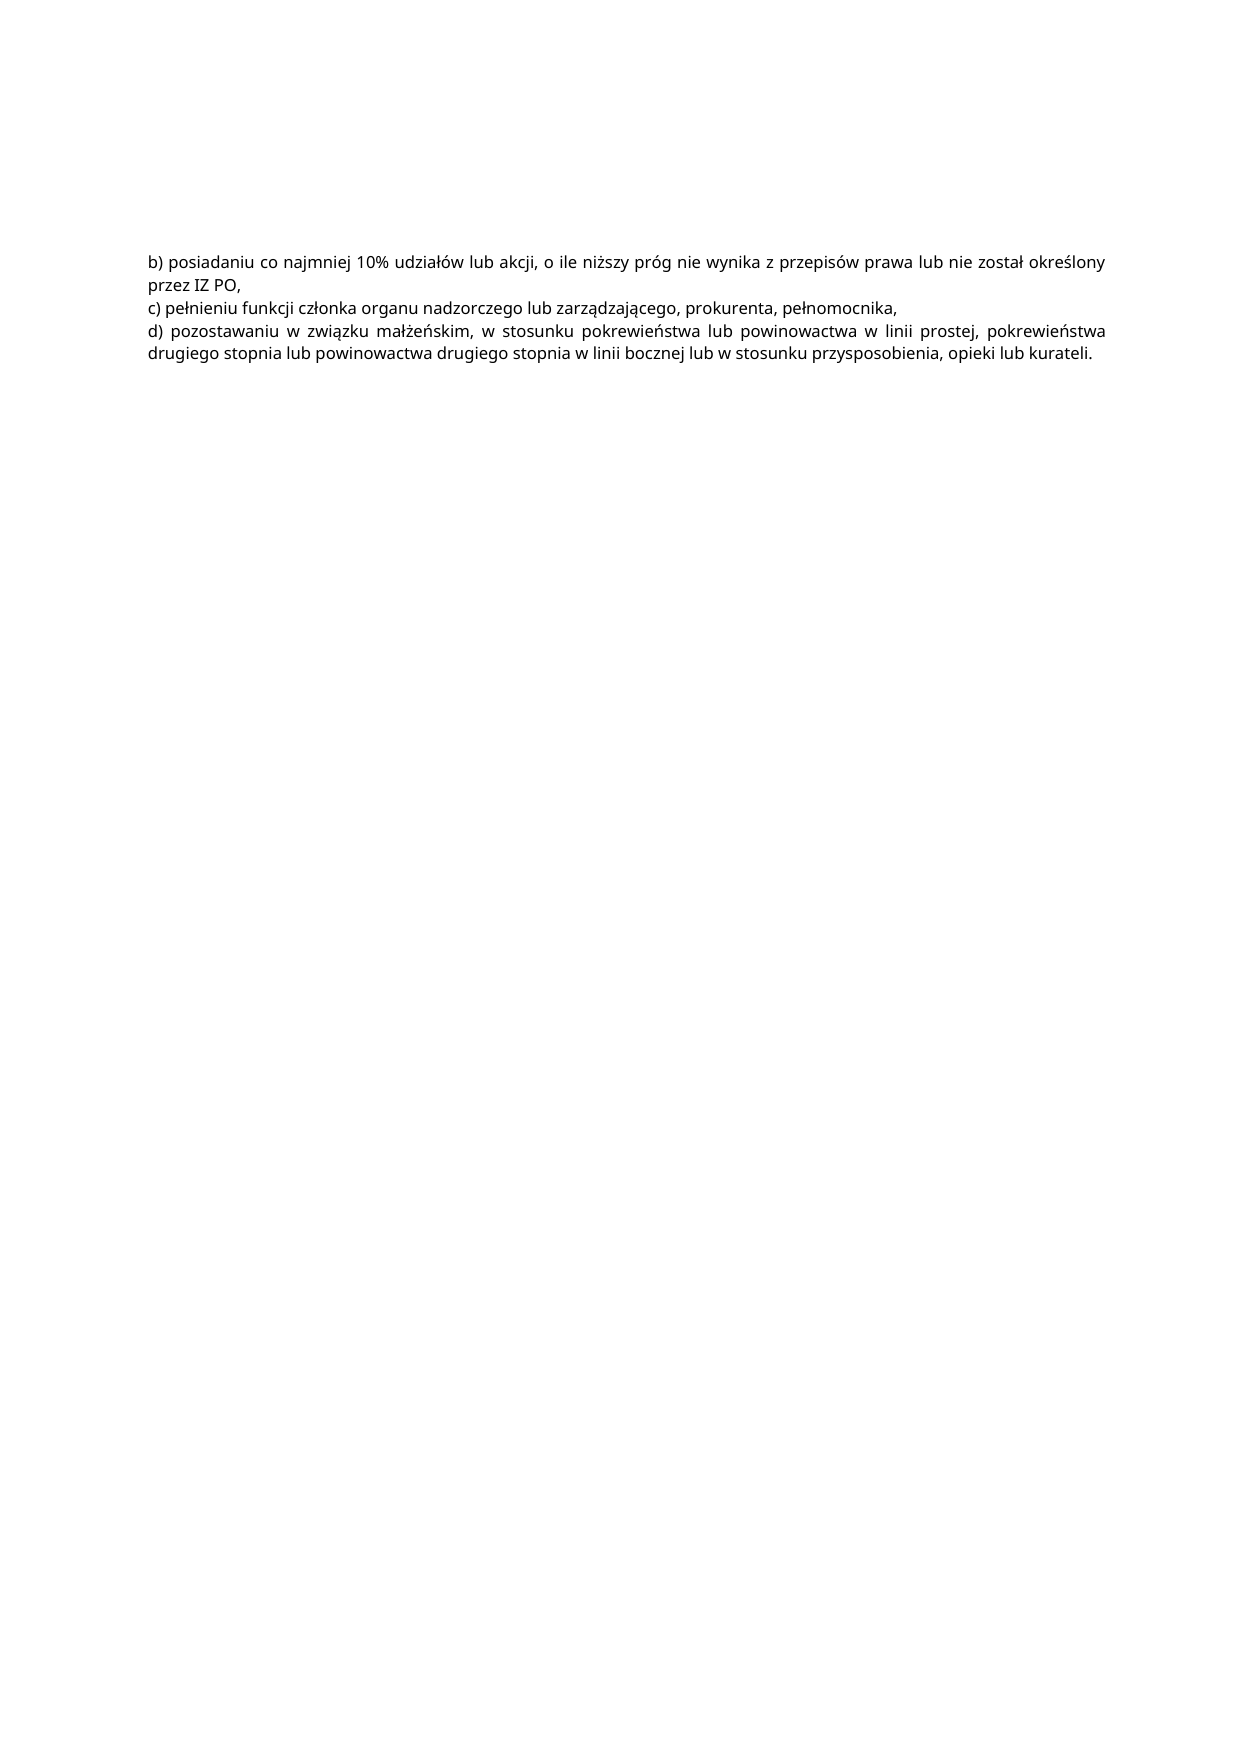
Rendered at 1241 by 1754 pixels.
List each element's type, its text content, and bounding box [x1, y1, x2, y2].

text d) pozostawaniu w związku małżeńskim, w stosunku pokrewieństwa lub powinowactwa w linii prostej, pokrewieństwa drugiego stopnia lub powinowactwa drugiego stopnia w linii bocznej lub w stosunku przysposobienia, opieki lub kurateli. [148, 319, 1107, 364]
text c) pełnieniu funkcji członka organu nadzorczego lub zarządzającego, prokurenta, pełnomocnika, [148, 296, 1107, 319]
text b) posiadaniu co najmniej 10% udziałów lub akcji, o ile niższy próg nie wynika z przepisów prawa lub nie został określony przez IZ PO, [148, 251, 1107, 296]
